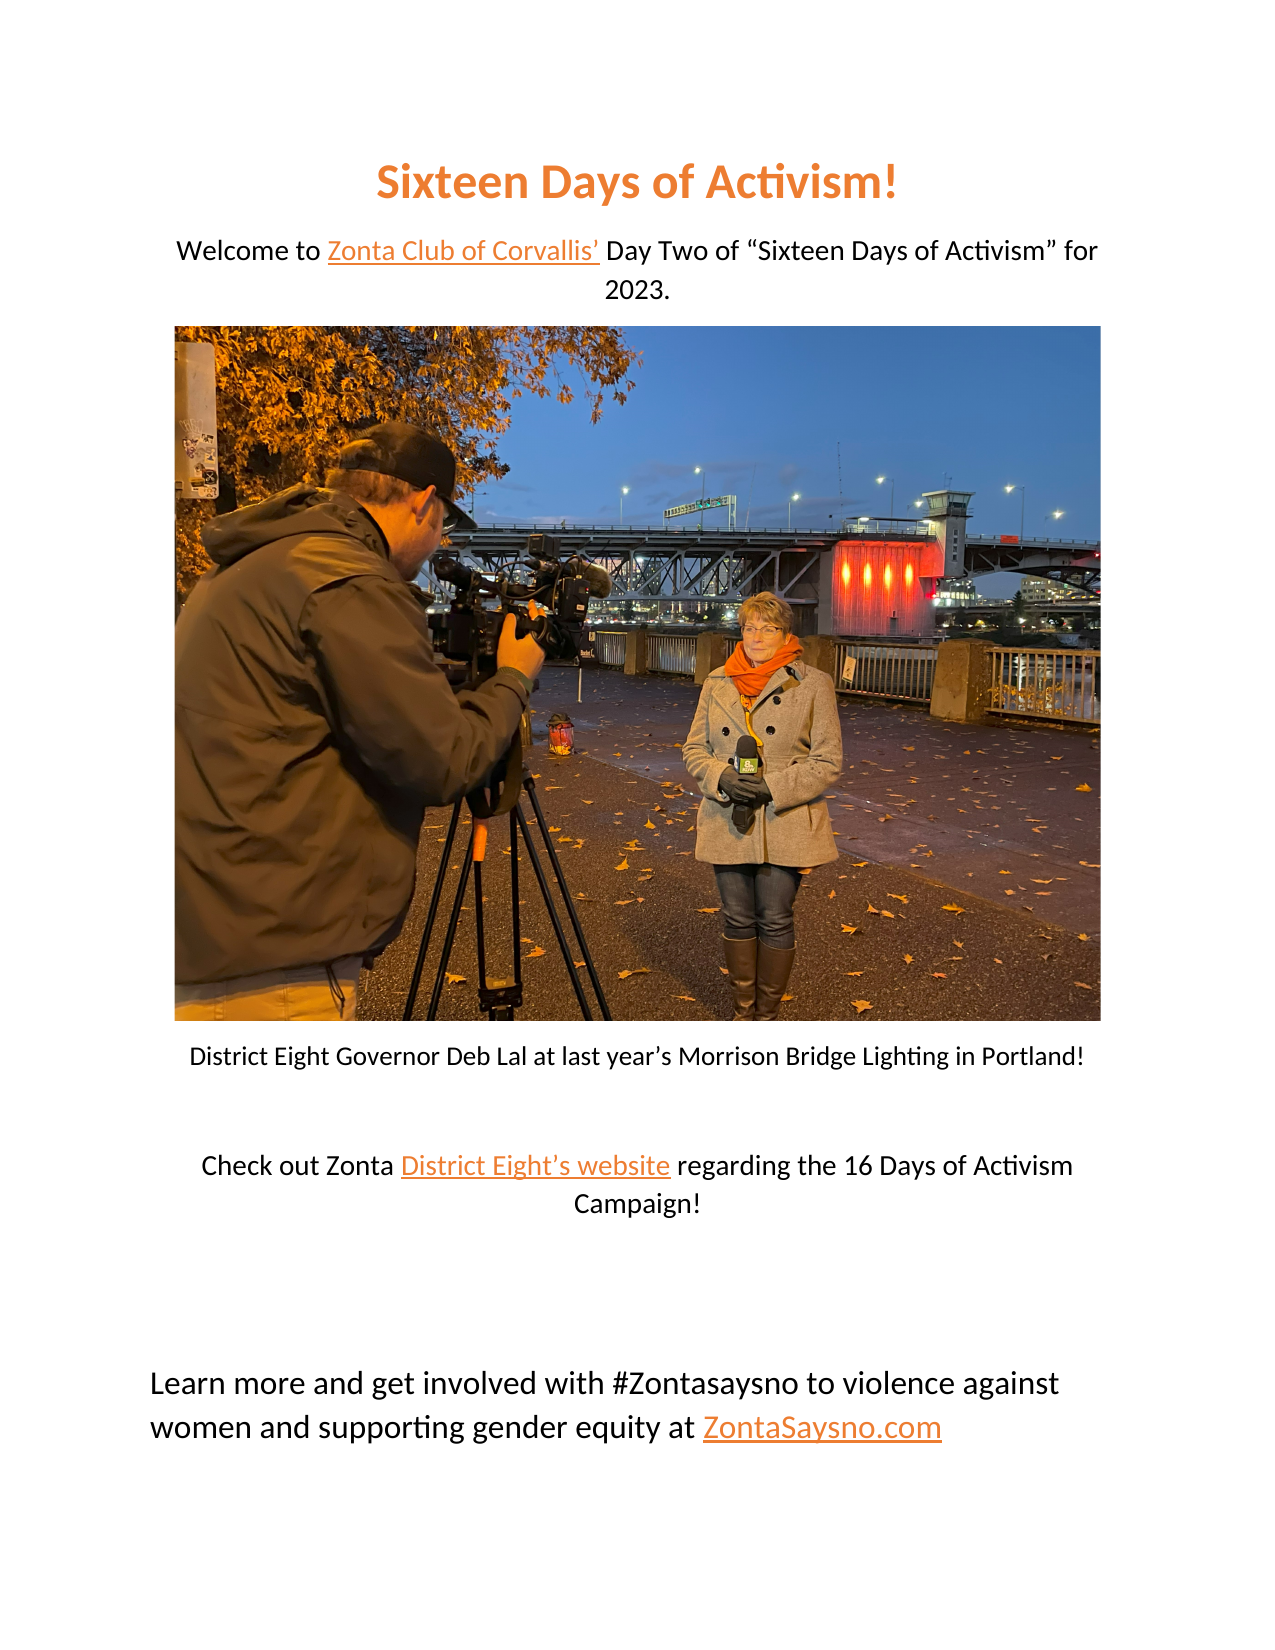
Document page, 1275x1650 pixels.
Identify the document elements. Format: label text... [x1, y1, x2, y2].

picture [174, 326, 1101, 1021]
text Welcome to Zonta Club of Corvallis’ Day Two of “Sixteen Days of Activism” for 2023. [150, 232, 1125, 307]
text District Eight Governor Deb Lal at last year’s Morrison Bridge Lighting in Portland! [150, 1039, 1125, 1072]
text Learn more and get involved with #Zontasaysno to violence against women and supporting gender equity at ZontaSaysno.com [150, 1362, 1125, 1446]
text Sixteen Days of Activism! [150, 150, 1125, 211]
text Check out Zonta District Eight’s website regarding the 16 Days of Activism Campaign! [150, 1147, 1125, 1221]
